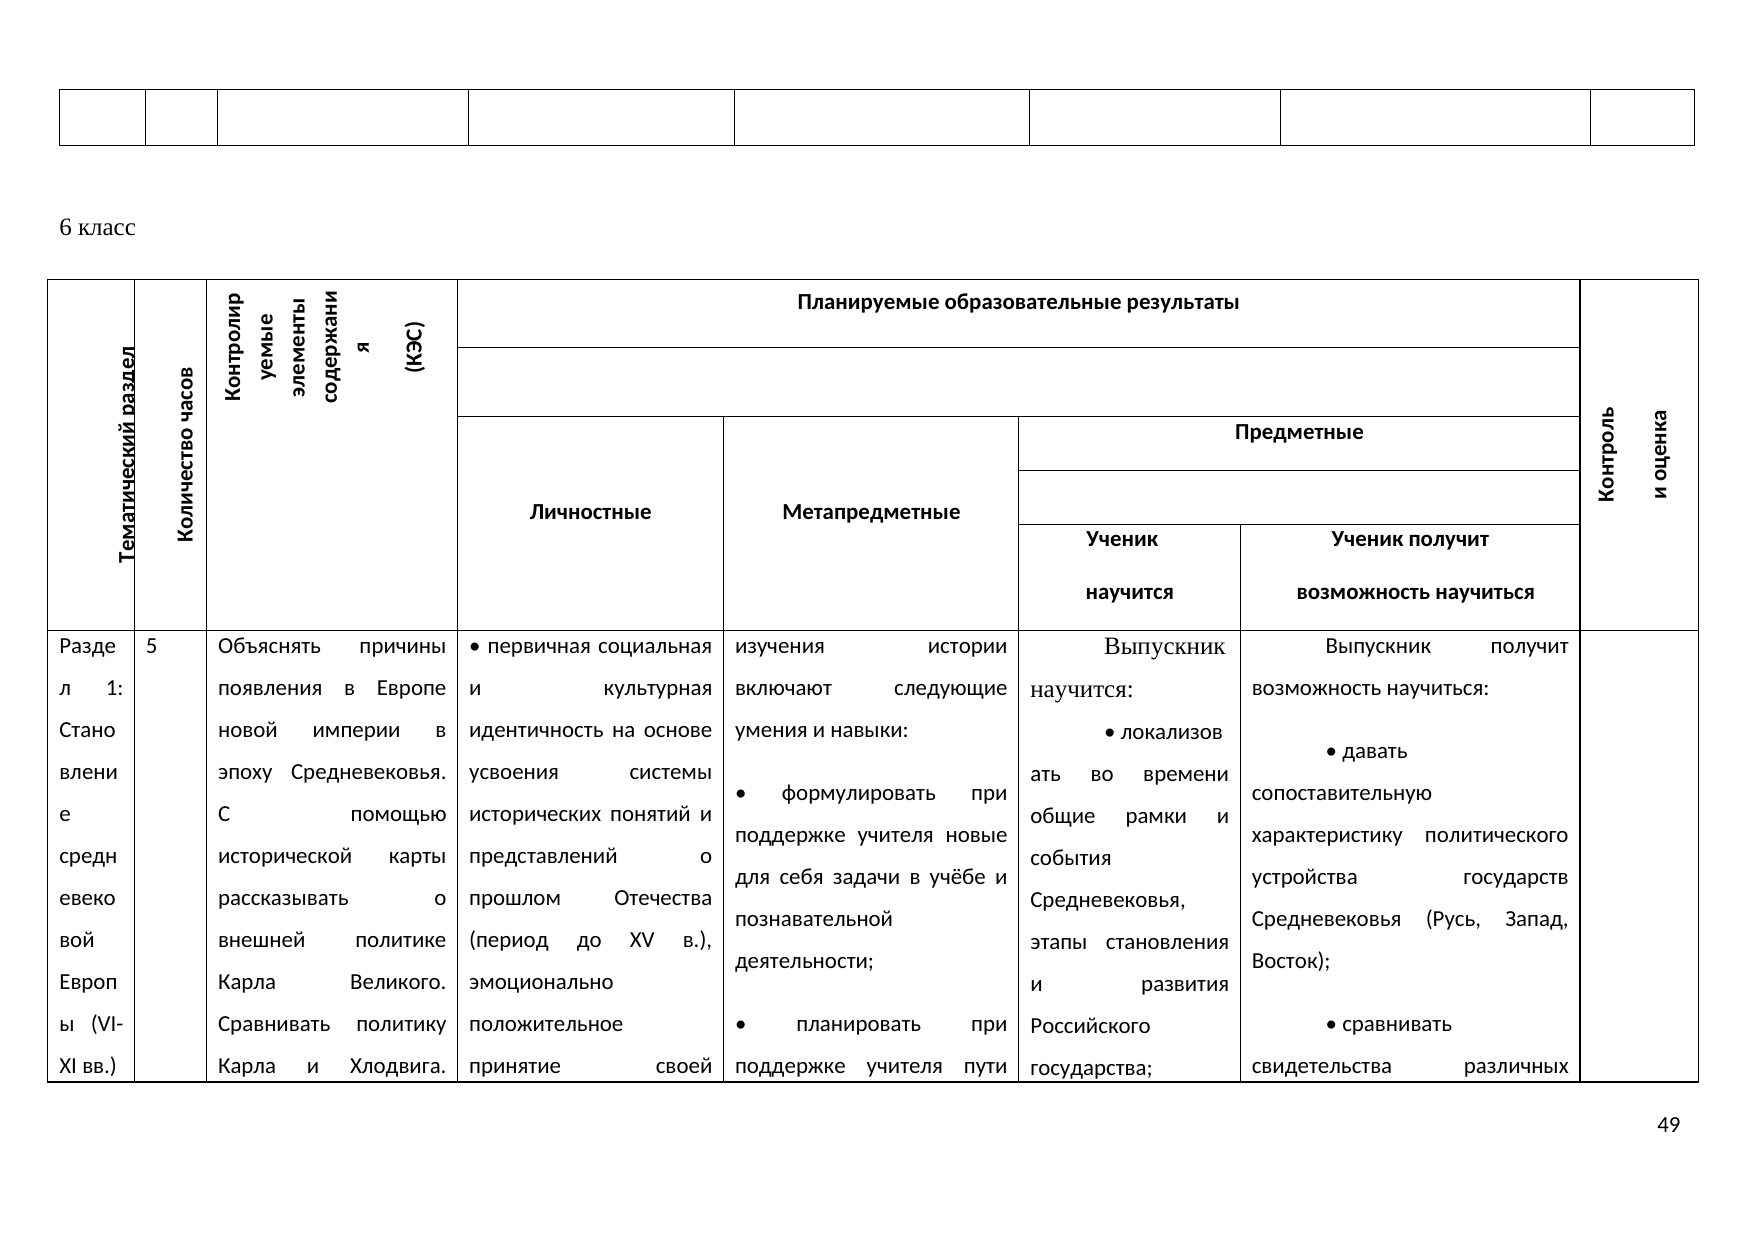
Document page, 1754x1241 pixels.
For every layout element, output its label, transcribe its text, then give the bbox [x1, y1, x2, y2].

table_cell [1581, 631, 1698, 1081]
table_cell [469, 90, 734, 145]
table_cell 5 [135, 631, 206, 1081]
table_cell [207, 631, 457, 1081]
table_cell [458, 348, 1579, 416]
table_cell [458, 631, 723, 1081]
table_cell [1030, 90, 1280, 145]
table_cell 20 [146, 90, 217, 145]
table_header Планируемые образовательные результаты [458, 280, 1579, 347]
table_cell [724, 631, 1018, 1081]
table_header Контроль и оценка [1581, 280, 1698, 630]
table_cell Личностные [458, 417, 723, 630]
table_header Тематический раздел [48, 280, 134, 630]
table_cell Ученик научится [1019, 525, 1240, 630]
table_cell Предметные [1019, 417, 1579, 470]
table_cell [1019, 631, 1240, 1081]
text 6 класс [59, 212, 1680, 241]
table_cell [1241, 631, 1579, 1081]
table_header Контролируемые элементы содержания (КЭС) [207, 280, 457, 630]
table_header Количество часов [135, 280, 206, 630]
table_cell [1019, 471, 1579, 523]
table_cell [1591, 90, 1694, 145]
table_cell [218, 90, 468, 145]
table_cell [48, 631, 134, 1081]
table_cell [60, 90, 145, 145]
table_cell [1281, 90, 1590, 145]
table_cell Ученик получит возможность научиться [1241, 525, 1579, 630]
table_cell Метапредметные [724, 417, 1018, 630]
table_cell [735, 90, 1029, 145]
